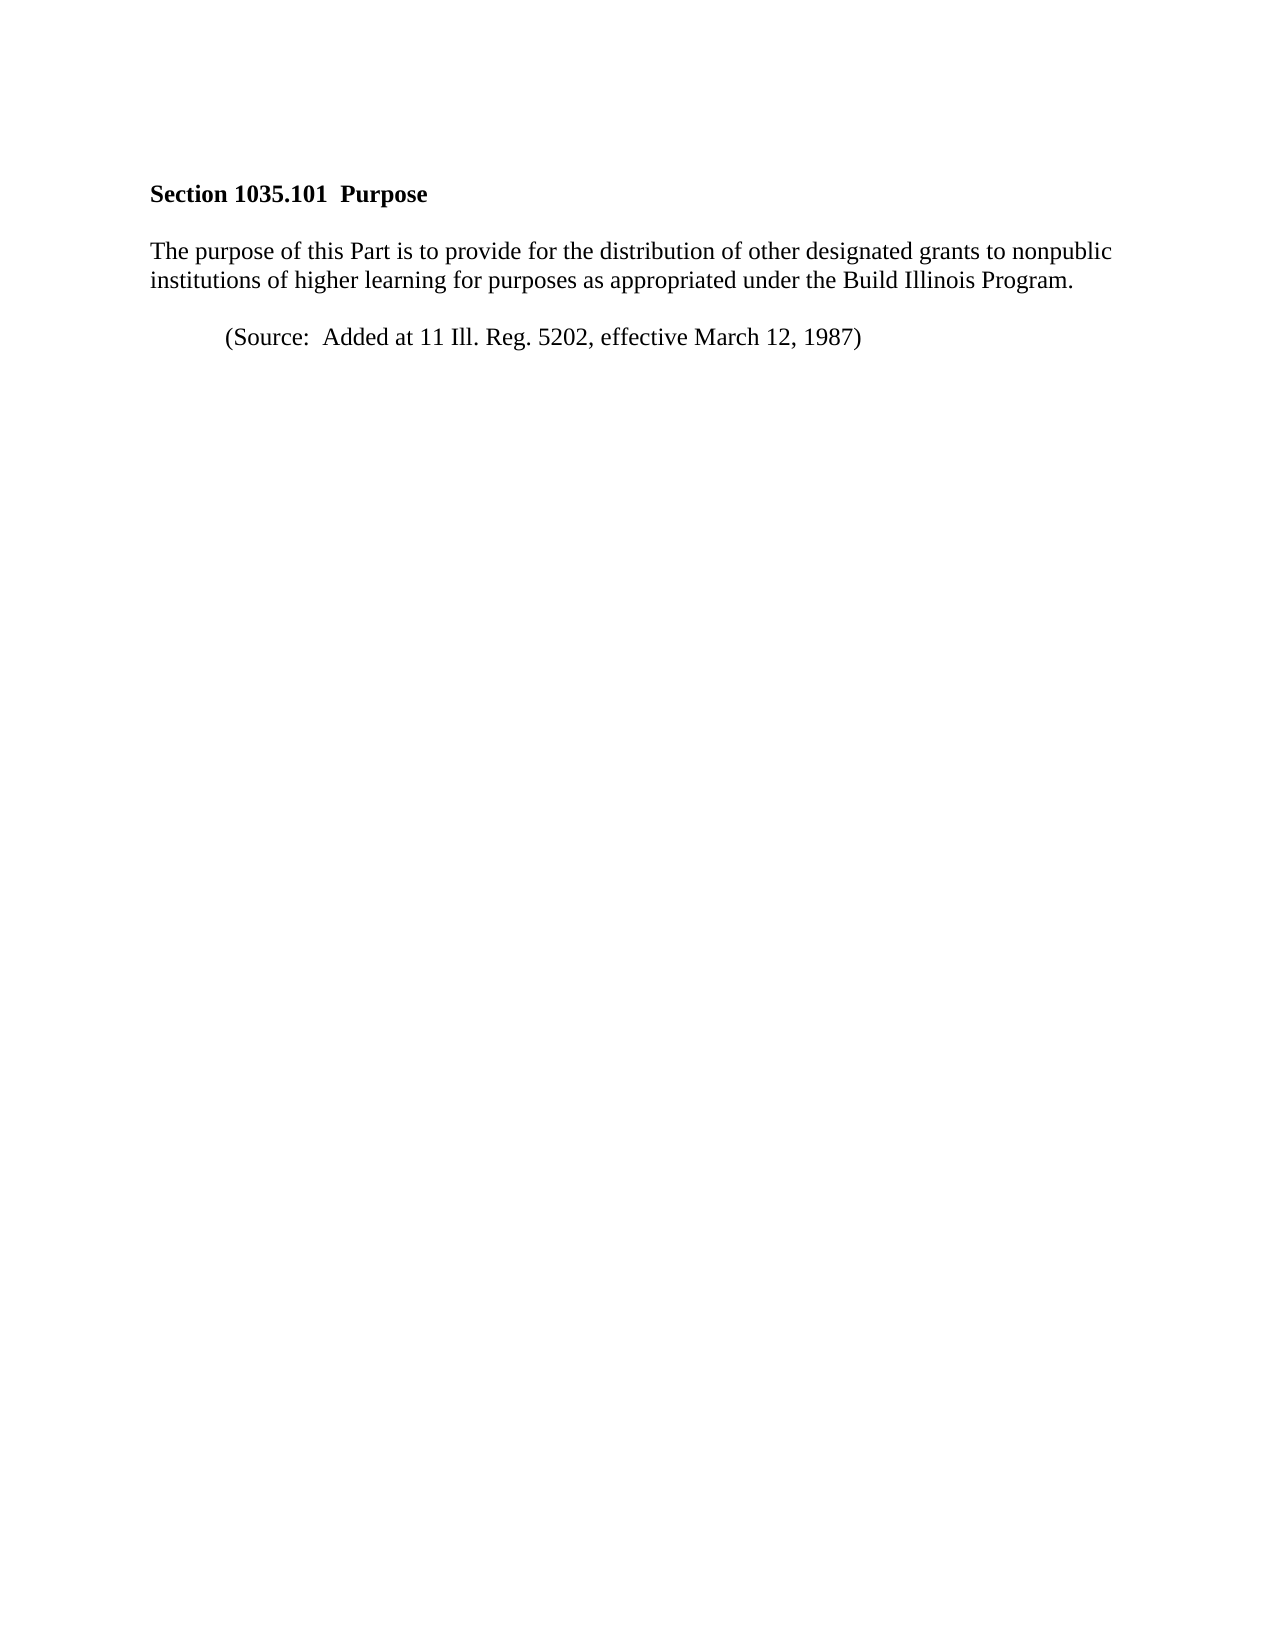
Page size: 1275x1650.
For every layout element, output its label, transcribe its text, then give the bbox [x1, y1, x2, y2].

text (Source: Added at 11 Ill. Reg. 5202, effective March 12, 1987) [225, 322, 1125, 351]
text Section 1035.101 Purpose [150, 179, 1125, 207]
text The purpose of this Part is to provide for the distribution of other designated grants to nonpublic institutions of higher learning for purposes as appropriated under the Build Illinois Program. [150, 236, 1125, 294]
